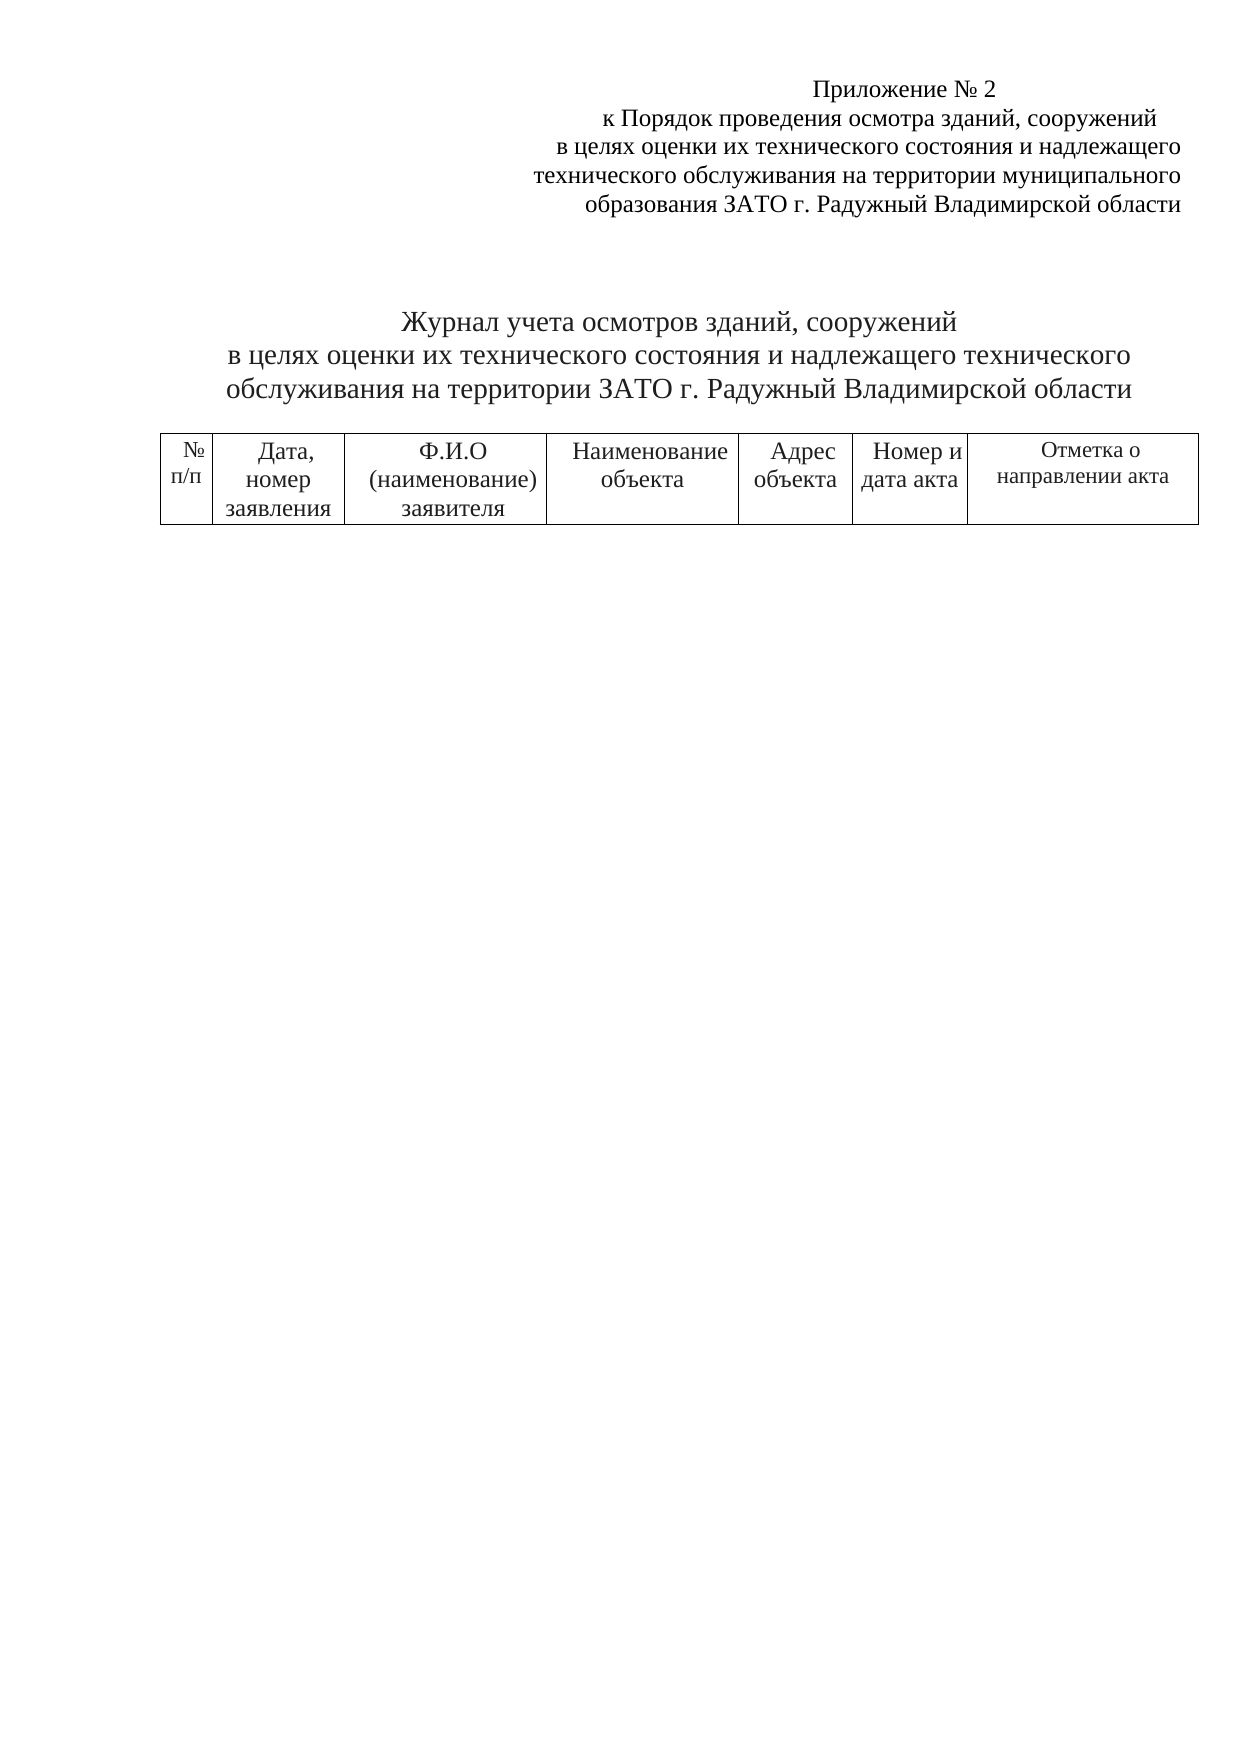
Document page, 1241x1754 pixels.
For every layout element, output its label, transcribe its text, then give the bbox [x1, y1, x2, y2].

text к Порядок проведения осмотра зданий, сооружений [177, 103, 1181, 131]
text Приложение № 2 [177, 74, 1181, 103]
table_header Отметка о направлении акта [968, 434, 1198, 524]
text в целях оценки их технического состояния и надлежащего технического обслуживания на территории ЗАТО г. Радужный Владимирской области [177, 337, 1181, 404]
text в целях оценки их технического состояния и надлежащего [177, 131, 1181, 160]
table_header Ф.И.О (наименование) заявителя [345, 434, 546, 524]
text технического обслуживания на территории муниципального [177, 160, 1181, 189]
table_header Дата, номер заявления [213, 434, 344, 524]
table_header Адрес объекта [739, 434, 852, 524]
table_header № п/п [161, 434, 212, 524]
text Журнал учета осмотров зданий, сооружений [177, 304, 1181, 337]
text образования ЗАТО г. Радужный Владимирской области [177, 189, 1181, 218]
table_header Номер и дата акта [853, 434, 967, 524]
table_header Наименование объекта [547, 434, 738, 524]
